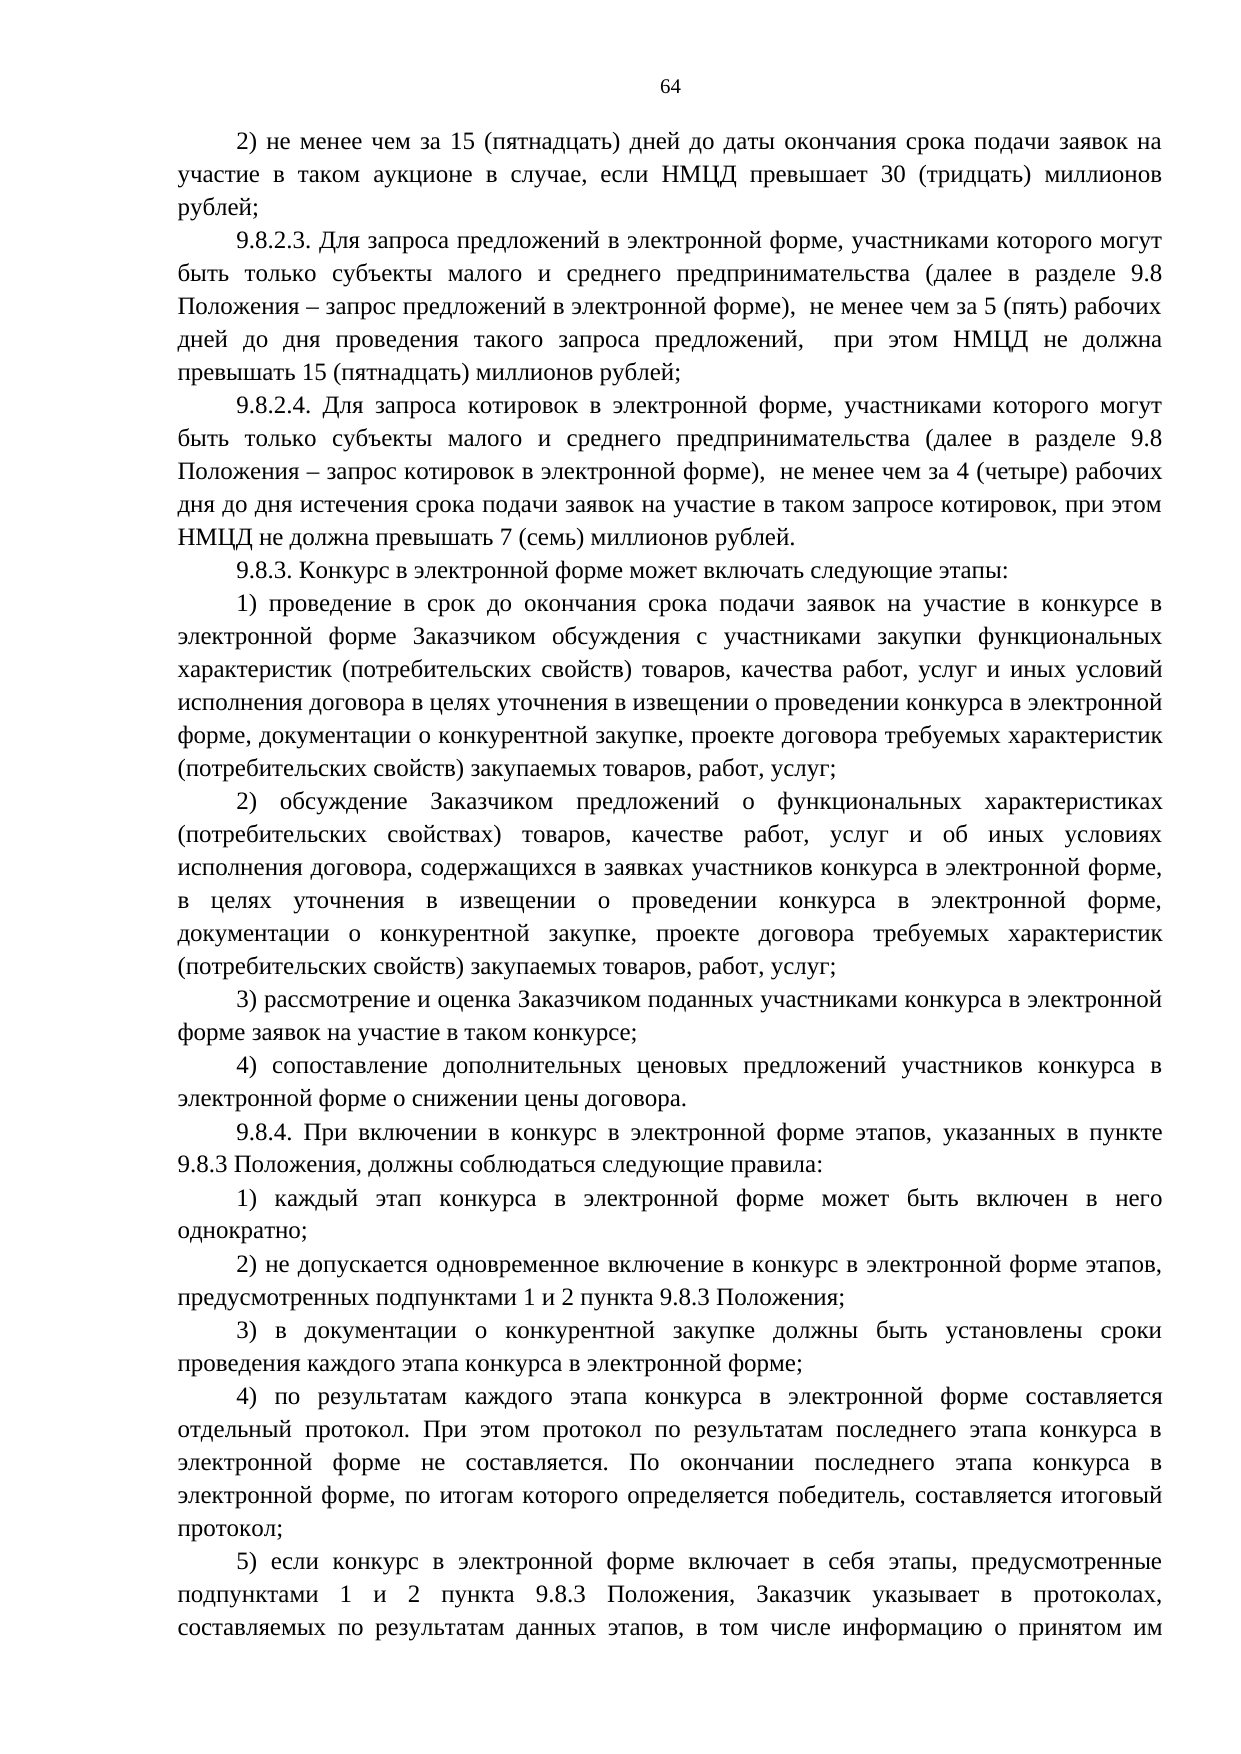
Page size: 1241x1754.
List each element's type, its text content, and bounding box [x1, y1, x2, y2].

text 1) проведение в срок до окончания срока подачи заявок на участие в конкурсе в электронной форме Заказчиком обсуждения с участниками закупки функциональных характеристик (потребительских свойств) товаров, качества работ, услуг и иных условий исполнения договора в целях уточнения в извещении о проведении конкурса в электронной форме, документации о конкурентной закупке, проекте договора требуемых характеристик (потребительских свойств) закупаемых товаров, работ, услуг; [177, 588, 1163, 782]
text 9.8.2.4. Для запроса котировок в электронной форме, участниками которого могут быть только субъекты малого и среднего предпринимательства (далее в разделе 9.8 Положения – запрос котировок в электронной форме), не менее чем за 4 (четыре) рабочих дня до дня истечения срока подачи заявок на участие в таком запросе котировок, при этом НМЦД не должна превышать 7 (семь) миллионов рублей. [177, 390, 1163, 551]
text 9.8.2.3. Для запроса предложений в электронной форме, участниками которого могут быть только субъекты малого и среднего предпринимательства (далее в разделе 9.8 Положения – запрос предложений в электронной форме), не менее чем за 5 (пять) рабочих дней до дня проведения такого запроса предложений, при этом НМЦД не должна превышать 15 (пятнадцать) миллионов рублей; [177, 225, 1163, 386]
text 3) рассмотрение и оценка Заказчиком поданных участниками конкурса в электронной форме заявок на участие в таком конкурсе; [177, 984, 1163, 1046]
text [177, 1546, 1163, 1641]
text 9.8.4. При включении в конкурс в электронной форме этапов, указанных в пункте 9.8.3 Положения, должны соблюдаться следующие правила: [177, 1117, 1163, 1178]
text 4) по результатам каждого этапа конкурса в электронной форме составляется отдельный протокол. При этом протокол по результатам последнего этапа конкурса в электронной форме не составляется. По окончании последнего этапа конкурса в электронной форме, по итогам которого определяется победитель, составляется итоговый протокол; [177, 1381, 1163, 1542]
text 2) обсуждение Заказчиком предложений о функциональных характеристиках (потребительских свойствах) товаров, качестве работ, услуг и об иных условиях исполнения договора, содержащихся в заявках участников конкурса в электронной форме, в целях уточнения в извещении о проведении конкурса в электронной форме, документации о конкурентной закупке, проекте договора требуемых характеристик (потребительских свойств) закупаемых товаров, работ, услуг; [177, 786, 1163, 980]
text 1) каждый этап конкурса в электронной форме может быть включен в него однократно; [177, 1183, 1163, 1244]
text 2) не допускается одновременное включение в конкурс в электронной форме этапов, предусмотренных подпунктами 1 и 2 пункта 9.8.3 Положения; [177, 1249, 1163, 1310]
text 4) сопоставление дополнительных ценовых предложений участников конкурса в электронной форме о снижении цены договора. [177, 1051, 1163, 1112]
text 9.8.3. Конкурс в электронной форме может включать следующие этапы: [177, 555, 1163, 584]
text 2) не менее чем за 15 (пятнадцать) дней до даты окончания срока подачи заявок на участие в таком аукционе в случае, если НМЦД превышает 30 (тридцать) миллионов рублей; [177, 126, 1163, 221]
text 3) в документации о конкурентной закупке должны быть установлены сроки проведения каждого этапа конкурса в электронной форме; [177, 1315, 1163, 1376]
